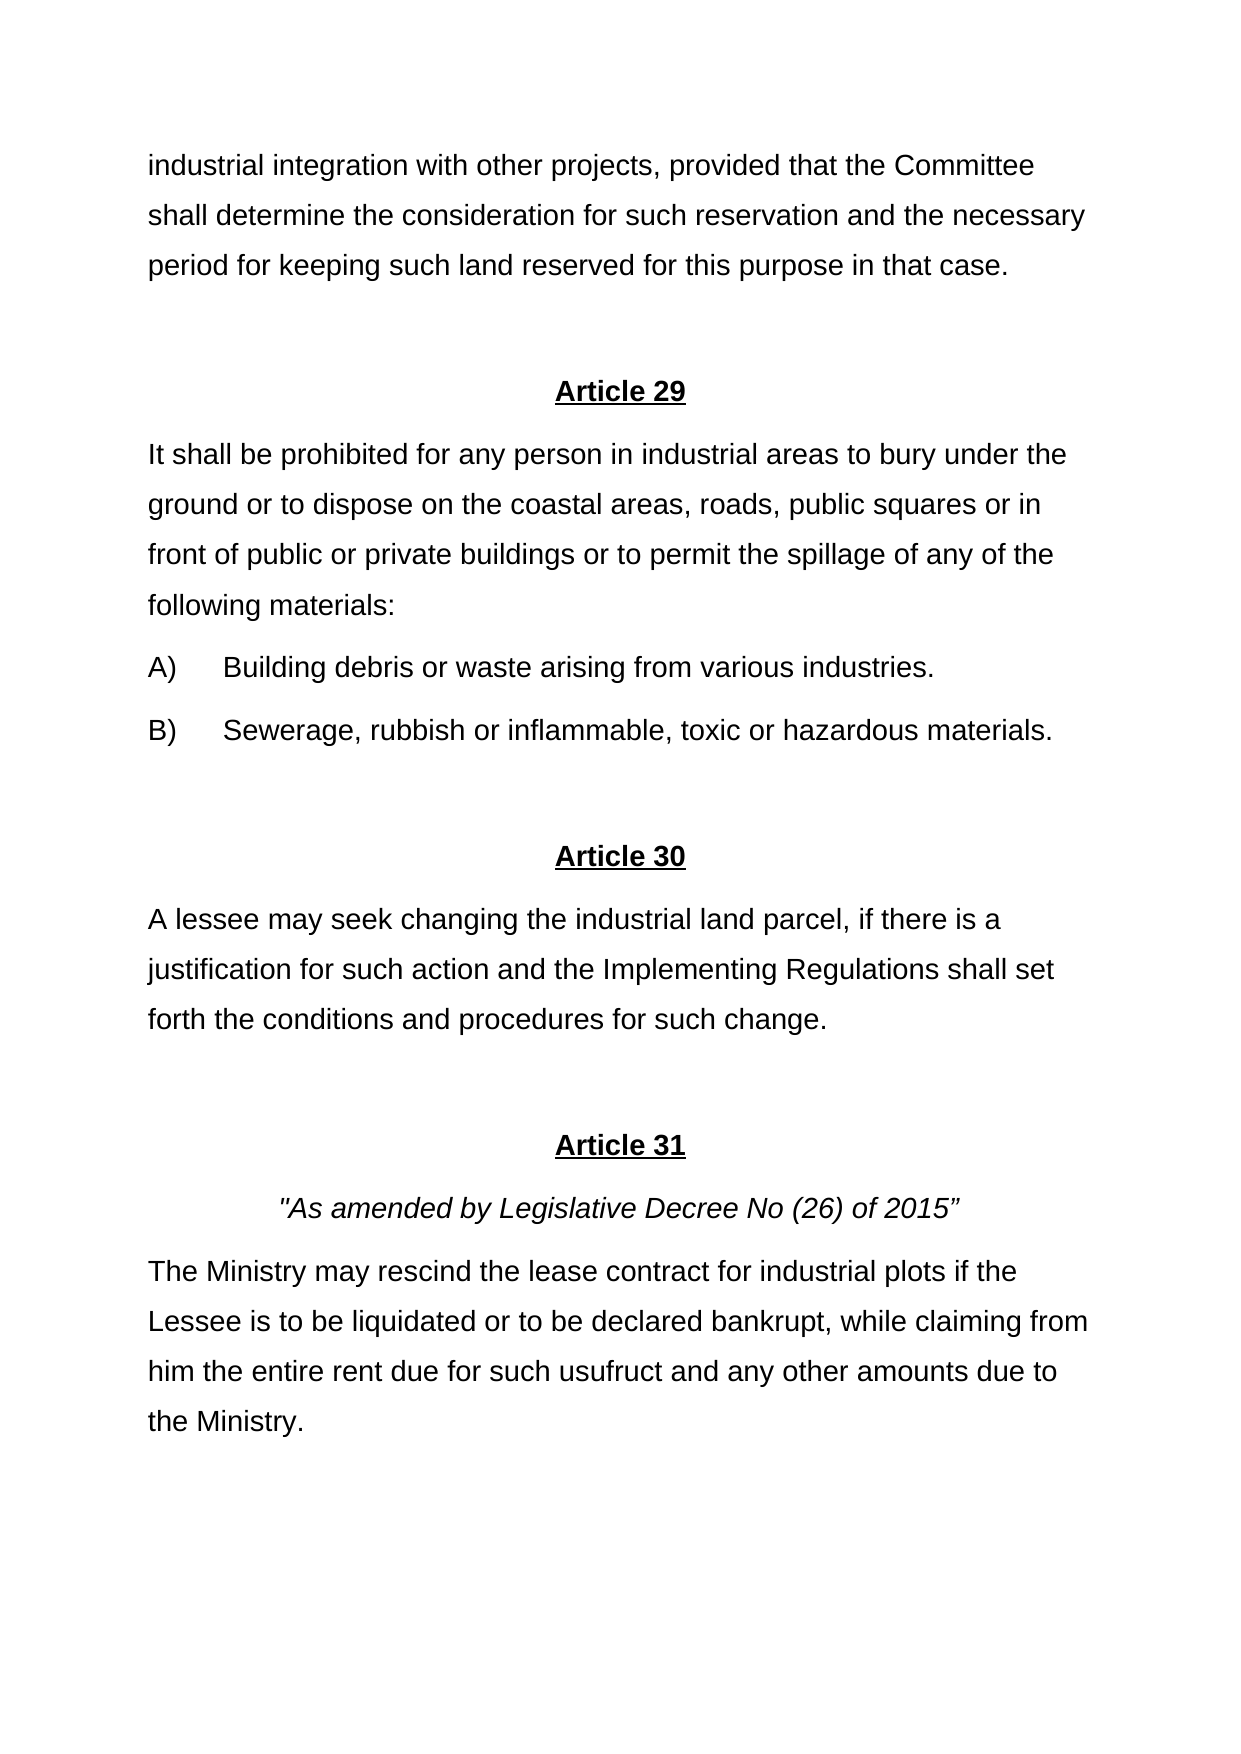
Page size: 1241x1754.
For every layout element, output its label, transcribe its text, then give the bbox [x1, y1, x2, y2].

text A lessee may seek changing the industrial land parcel, if there is a justification for such action and the Implementing Regulations shall set forth the conditions and procedures for such change. [148, 902, 1093, 1036]
text It shall be prohibited for any person in industrial areas to bury under the ground or to dispose on the coastal areas, roads, public squares or in front of public or private buildings or to permit the spillage of any of the following materials: [148, 437, 1093, 621]
list Building debris or waste arising from various industries. [148, 650, 1093, 684]
text Article 31 [148, 1128, 1093, 1161]
list Sewerage, rubbish or inflammable, toxic or hazardous materials. [148, 713, 1093, 747]
text "As amended by Legislative Decree No (26) of 2015” [148, 1191, 1093, 1224]
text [148, 148, 1093, 282]
text Article 29 [148, 374, 1093, 407]
text The Ministry may rescind the lease contract for industrial plots if the Lessee is to be liquidated or to be declared bankrupt, while claiming from him the entire rent due for such usufruct and any other amounts due to the Ministry. [148, 1253, 1093, 1438]
text Article 30 [148, 839, 1093, 872]
